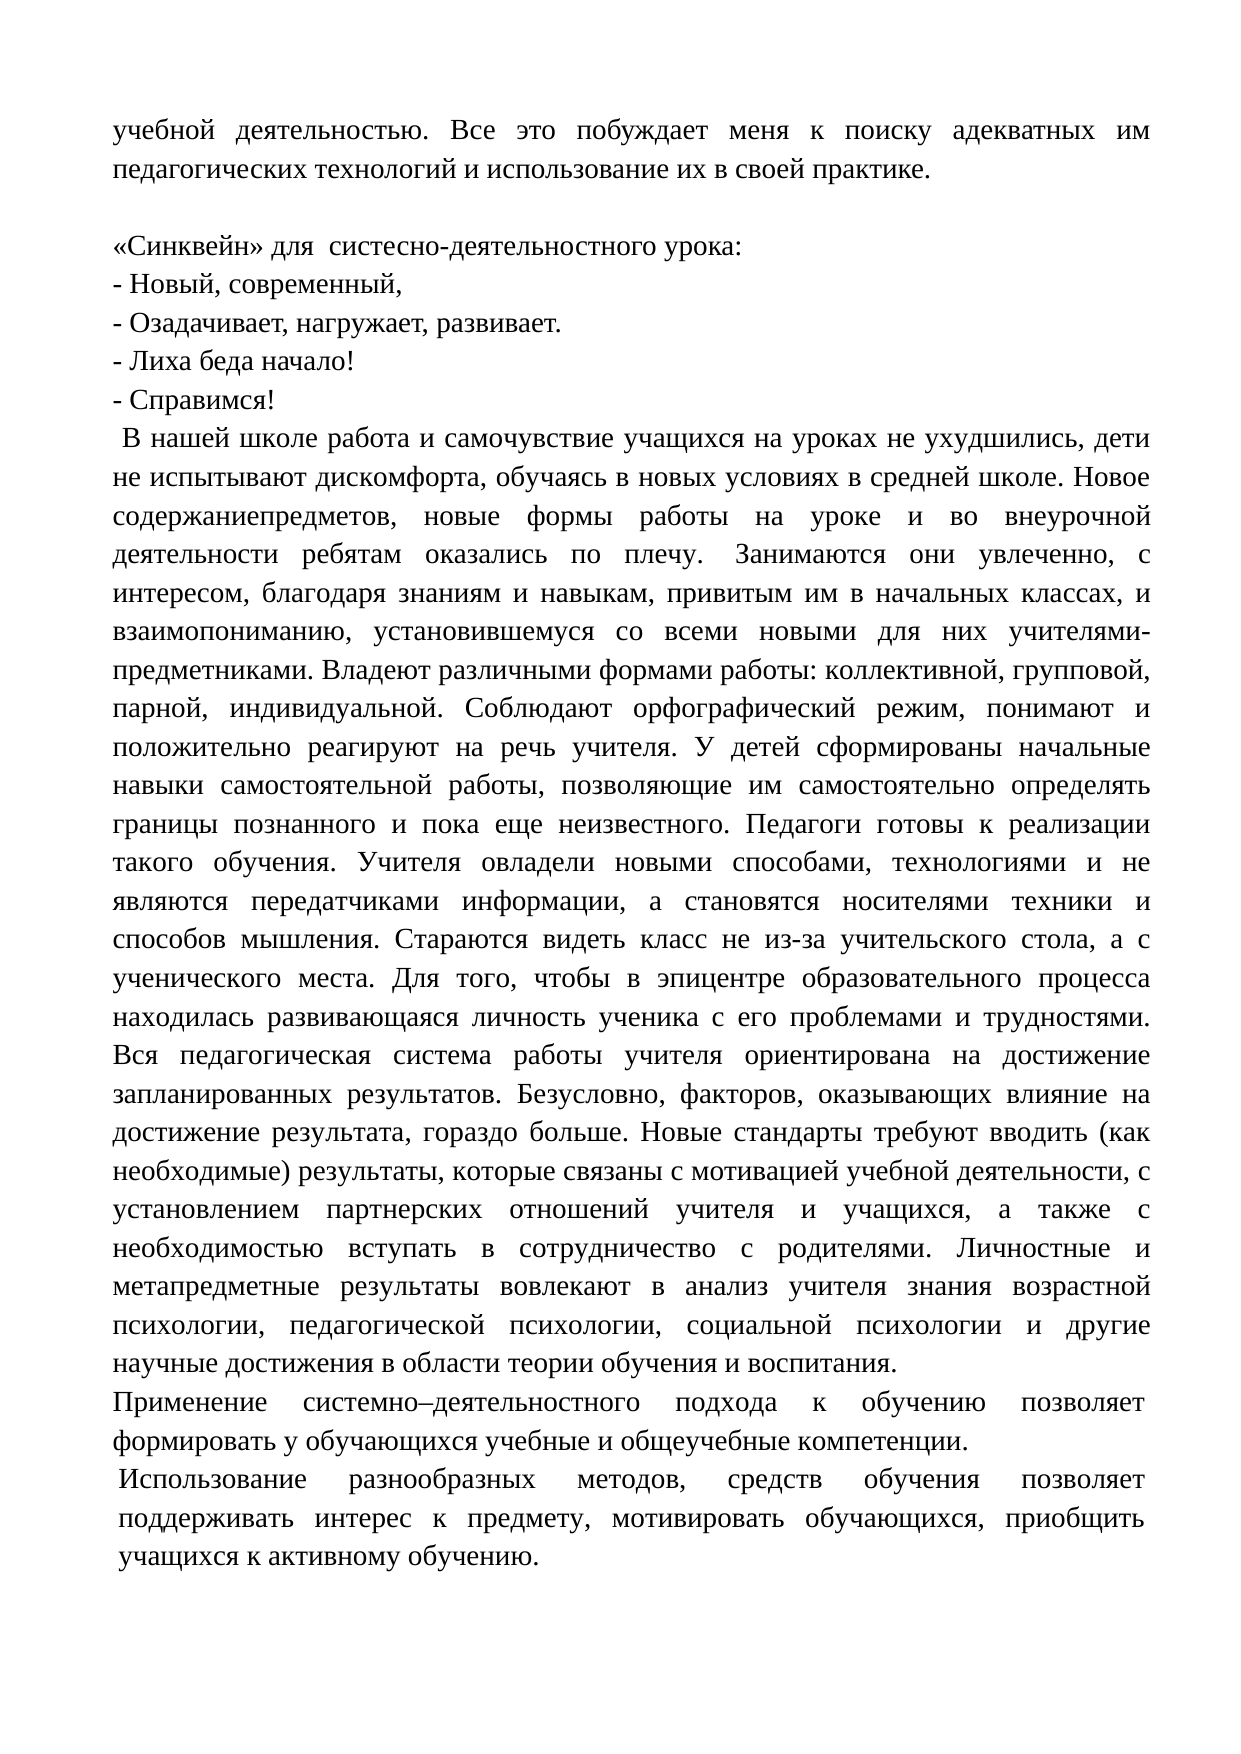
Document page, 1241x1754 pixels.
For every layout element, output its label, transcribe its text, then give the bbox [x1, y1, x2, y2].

text - Новый, современный, [112, 266, 1152, 300]
text - Справимся! [112, 382, 1152, 416]
text В нашей школе работа и самочувствие учащихся на уроках не ухудшились, дети не испытывают дискомфорта, обучаясь в новых условиях в средней школе. Новое содержаниепредметов, новые формы работы на уроке и во внеурочной деятельности ребятам оказались по плечу. Занимаются они увлеченно, с интересом, благодаря знаниям и навыкам, привитым им в начальных классах, и взаимопониманию, установившемуся со всеми новыми для них учителями-предметниками. Владеют различными формами работы: коллективной, групповой, парной, индивидуальной. Соблюдают орфографический режим, понимают и положительно реагируют на речь учителя. У детей сформированы начальные навыки самостоятельной работы, позволяющие им самостоятельно определять границы познанного и пока еще неизвестного. Педагоги готовы к реализации такого обучения. Учителя овладели новыми способами, технологиями и не являются передатчиками информации, а становятся носителями техники и способов мышления. Стараются видеть класс не из-за учительского стола, а с ученического места. Для того, чтобы в эпицентре образовательного процесса находилась развивающаяся личность ученика с его проблемами и трудностями. Вся педагогическая система работы учителя ориентирована на достижение запланированных результатов. Безусловно, факторов, оказывающих влияние на достижение результата, гораздо больше. Новые стандарты требуют вводить (как необходимые) результаты, которые связаны с мотивацией учебной деятельности, с установлением партнерских отношений учителя и учащихся, а также с необходимостью вступать в сотрудничество с родителями. Личностные и метапредметные результаты вовлекают в анализ учителя знания возрастной психологии, педагогической психологии, социальной психологии и другие научные достижения в области теории обучения и воспитания. [112, 421, 1152, 1379]
text - Озадачивает, нагружает, развивает. [112, 305, 1152, 338]
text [112, 112, 1152, 184]
text - Лиха беда начало! [112, 343, 1152, 377]
text Применение системно–деятельностного подхода к обучению позволяет формировать у обучающихся учебные и общеучебные компетенции. [112, 1384, 1146, 1456]
text Использование разнообразных методов, средств обучения позволяет поддерживать интерес к предмету, мотивировать обучающихся, приобщить учащихся к активному обучению. [118, 1461, 1146, 1572]
text «Синквейн» для систесно-деятельностного урока: [112, 228, 1152, 261]
